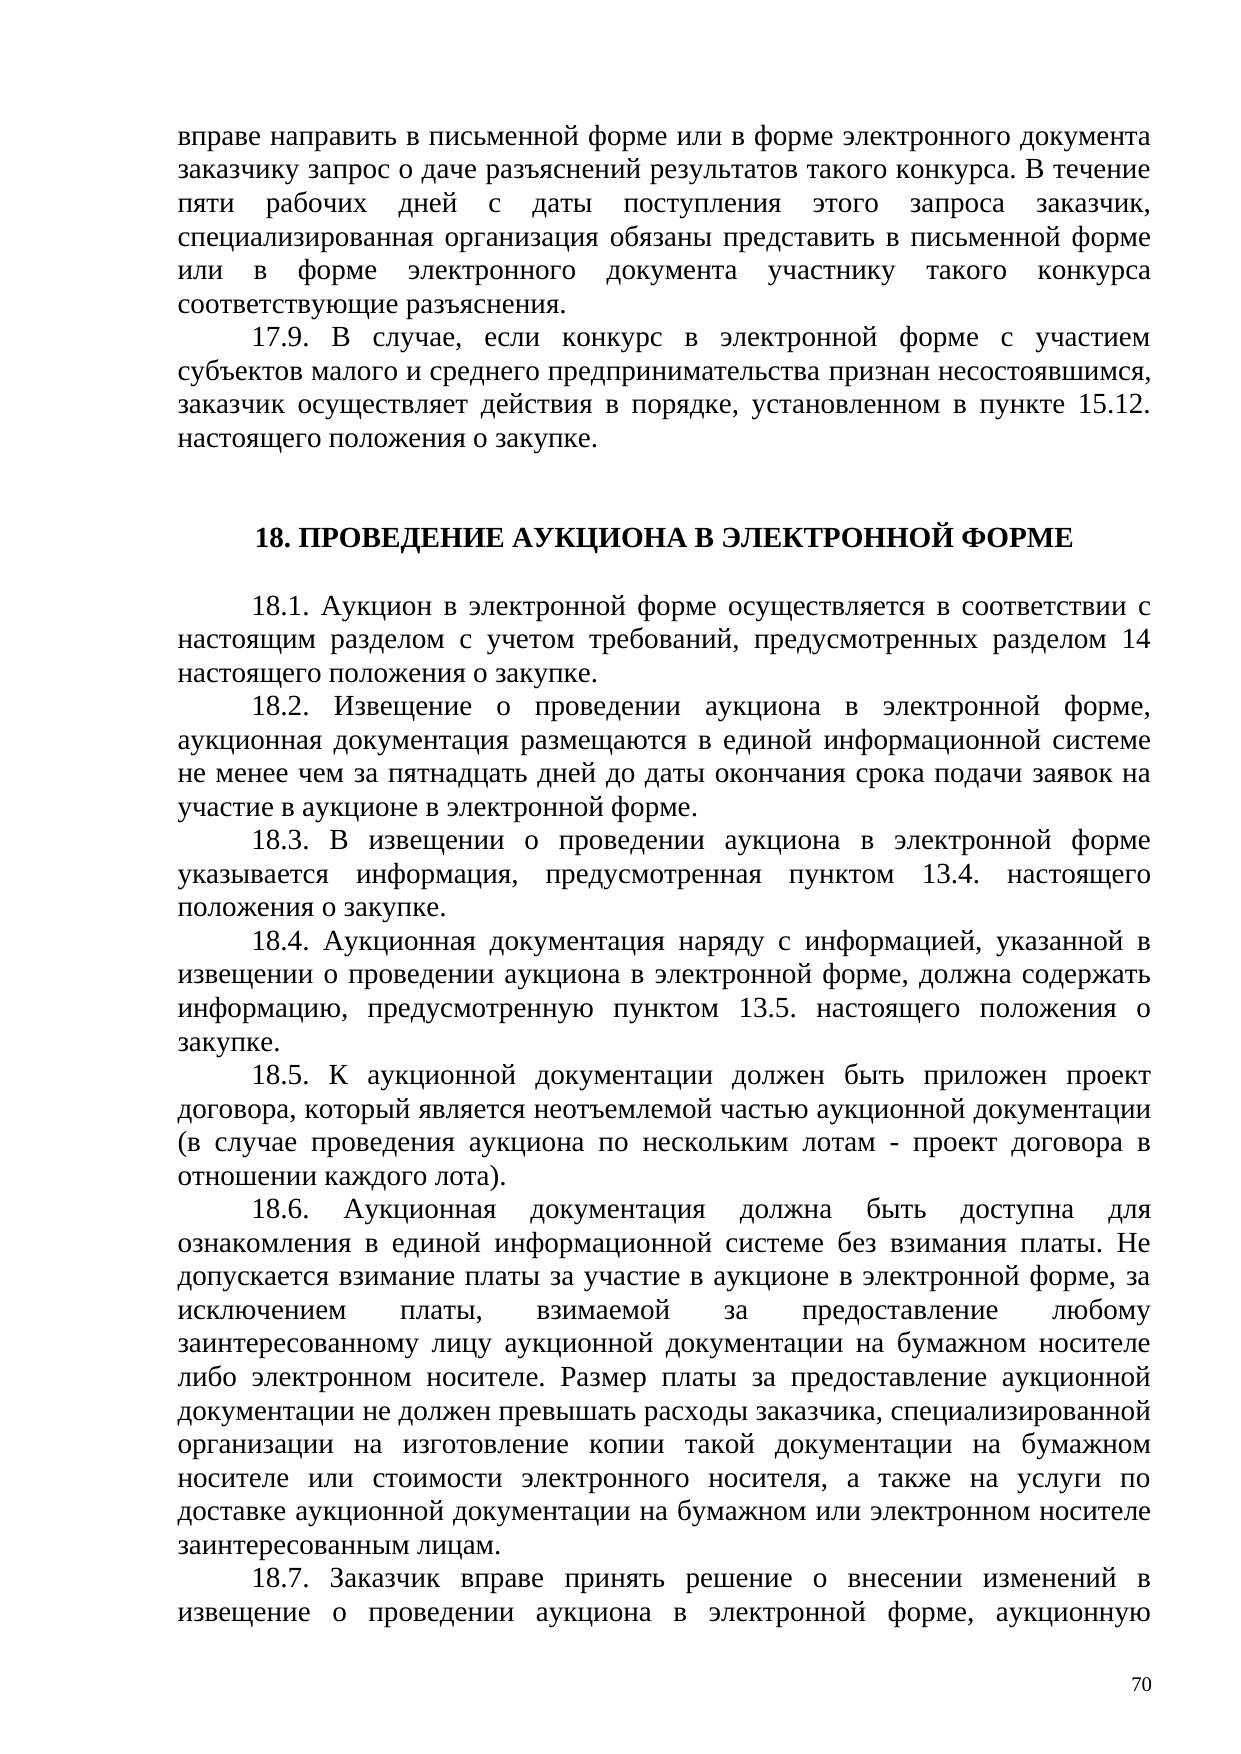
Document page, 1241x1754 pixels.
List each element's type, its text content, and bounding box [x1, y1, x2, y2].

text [177, 1560, 1152, 1627]
text 18. Проведение аукциона в электронной форме [177, 521, 1152, 554]
text 18.6. Аукционная документация должна быть доступна для ознакомления в единой информационной системе без взимания платы. Не допускается взимание платы за участие в аукционе в электронной форме, за исключением платы, взимаемой за предоставление любому заинтересованному лицу аукционной документации на бумажном носителе либо электронном носителе. Размер платы за предоставление аукционной документации не должен превышать расходы заказчика, специализированной организации на изготовление копии такой документации на бумажном носителе или стоимости электронного носителя, а также на услуги по доставке аукционной документации на бумажном или электронном носителе заинтересованным лицам. [177, 1191, 1152, 1560]
text 18.4. Аукционная документация наряду с информацией, указанной в извещении о проведении аукциона в электронной форме, должна содержать информацию, предусмотренную пунктом 13.5. настоящего положения о закупке. [177, 923, 1152, 1057]
text 17.9. В случае, если конкурс в электронной форме с участием субъектов малого и среднего предпринимательства признан несостоявшимся, заказчик осуществляет действия в порядке, установленном в пункте 15.12. настоящего положения о закупке. [177, 319, 1152, 453]
text 18.2. Извещение о проведении аукциона в электронной форме, аукционная документация размещаются в единой информационной системе не менее чем за пятнадцать дней до даты окончания срока подачи заявок на участие в аукционе в электронной форме. [177, 688, 1152, 822]
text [177, 118, 1152, 319]
text 18.3. В извещении о проведении аукциона в электронной форме указывается информация, предусмотренная пунктом 13.4. настоящего положения о закупке. [177, 822, 1152, 923]
text 18.5. К аукционной документации должен быть приложен проект договора, который является неотъемлемой частью аукционной документации (в случае проведения аукциона по нескольким лотам - проект договора в отношении каждого лота). [177, 1057, 1152, 1191]
text 18.1. Аукцион в электронной форме осуществляется в соответствии с настоящим разделом с учетом требований, предусмотренных разделом 14 настоящего положения о закупке. [177, 588, 1152, 688]
